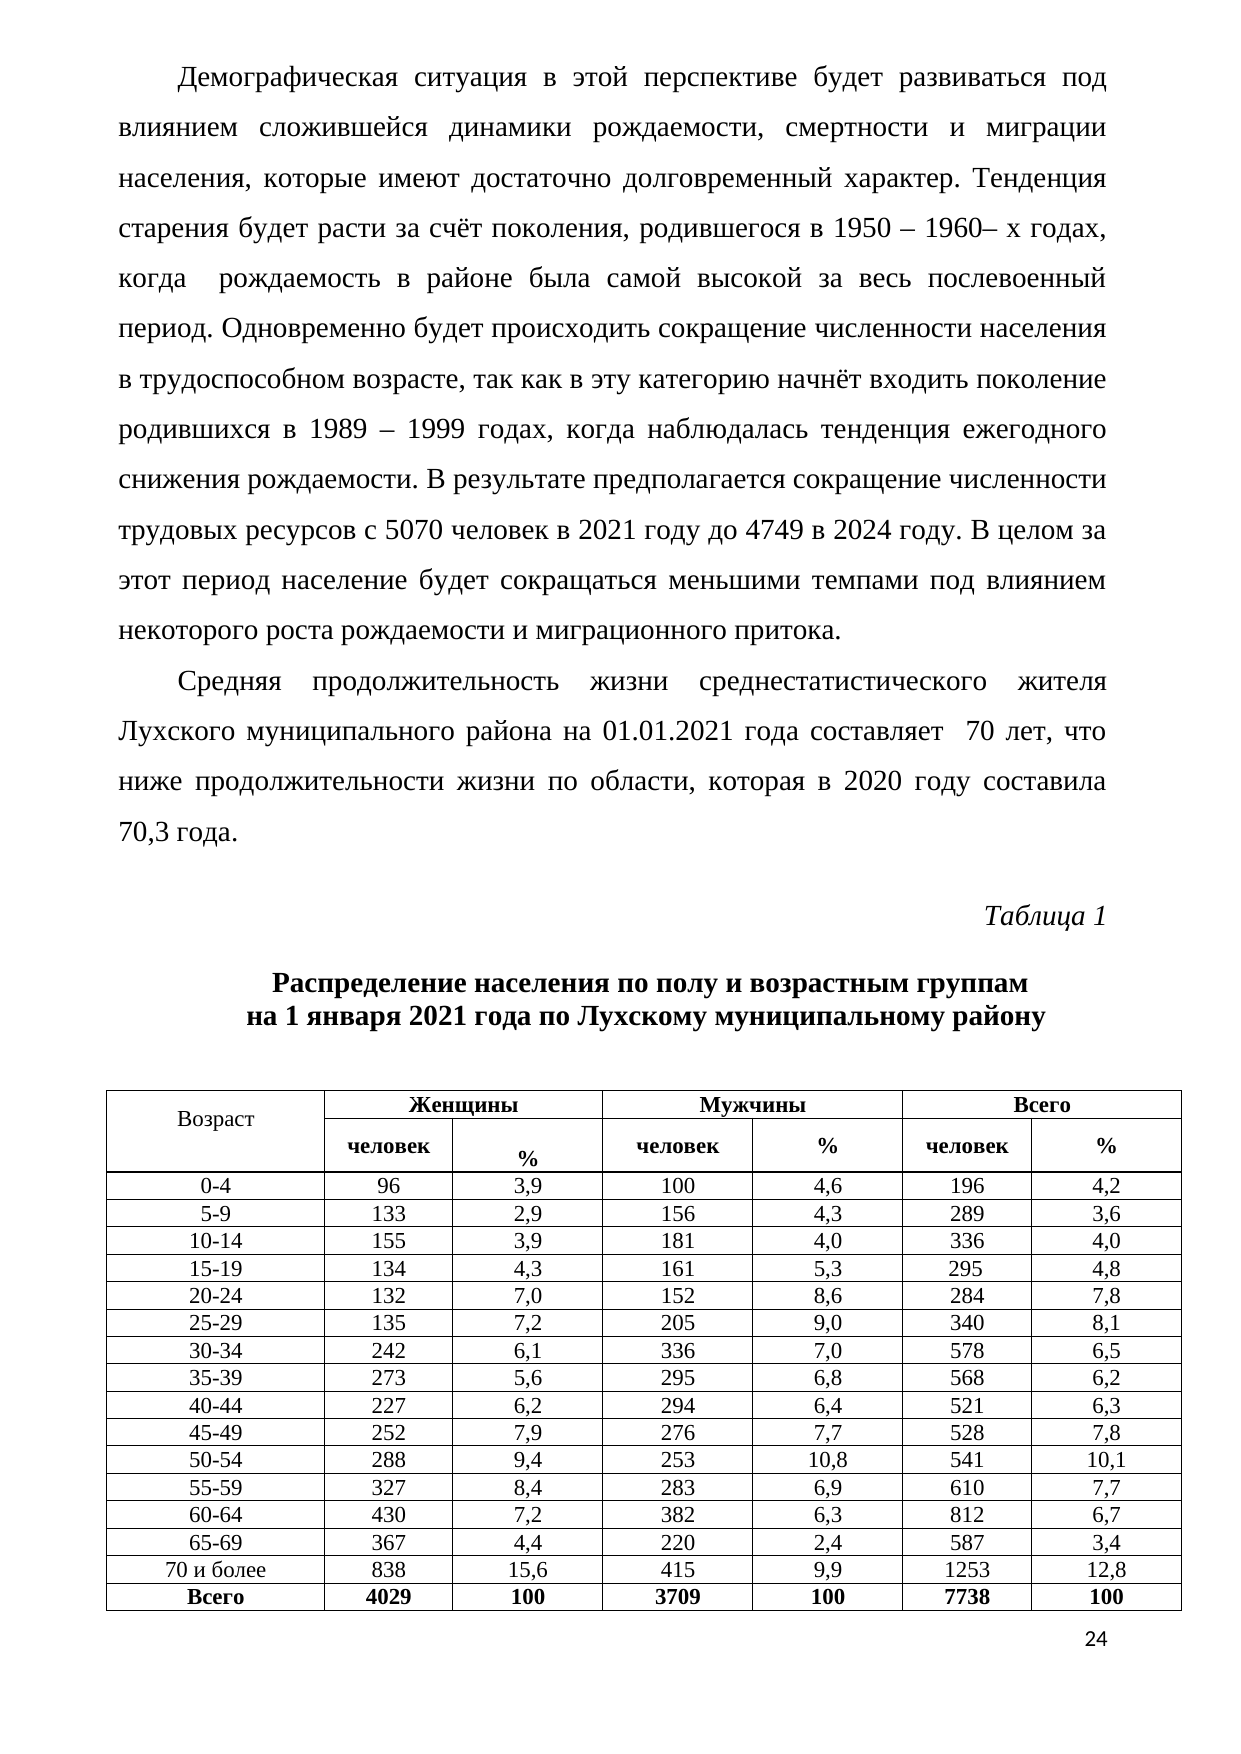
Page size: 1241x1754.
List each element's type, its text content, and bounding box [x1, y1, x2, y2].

table_cell 6,3 [1032, 1392, 1181, 1418]
table_cell 135 [325, 1310, 452, 1336]
table_cell 181 [603, 1227, 752, 1254]
table_cell 65-69 [107, 1529, 324, 1555]
text Демографическая ситуация в этой перспективе будет развиваться под влиянием сложившейся динамики рождаемости, смертности и миграции населения, которые имеют достаточно долговременный характер. Тенденция старения будет расти за счёт поколения, родившегося в 1950 – 1960– х годах, когда рождаемость в районе была самой высокой за весь послевоенный период. Одновременно будет происходить сокращение численности населения в трудоспособном возрасте, так как в эту категорию начнёт входить поколение родившихся в 1989 – 1999 годах, когда наблюдалась тенденция ежегодного снижения рождаемости. В результате предполагается сокращение численности трудовых ресурсов с 5070 человек в 2021 году до 4749 в 2024 году. В целом за этот период население будет сокращаться меньшими темпами под влиянием некоторого роста рождаемости и миграционного притока. [118, 59, 1107, 646]
table_cell 3,6 [1032, 1200, 1181, 1226]
table_cell 6,2 [1032, 1364, 1181, 1391]
table_cell человек [603, 1119, 752, 1171]
table_cell 3709 [603, 1584, 752, 1610]
table_cell 7,7 [753, 1419, 902, 1445]
table_cell 227 [325, 1392, 452, 1418]
table_cell 4,3 [453, 1255, 602, 1281]
table_cell 382 [603, 1501, 752, 1528]
table_cell 5-9 [107, 1200, 324, 1226]
table_cell 6,4 [753, 1392, 902, 1418]
table_cell 4,4 [453, 1529, 602, 1555]
table_cell 9,0 [753, 1310, 902, 1336]
table_cell 288 [325, 1446, 452, 1473]
table_cell 587 [903, 1529, 1031, 1555]
table_cell 155 [325, 1227, 452, 1254]
table_cell человек [325, 1119, 452, 1171]
table_cell 284 [903, 1282, 1031, 1308]
table_cell 294 [603, 1392, 752, 1418]
table_cell 8,1 [1032, 1310, 1181, 1336]
table_cell 6,2 [453, 1392, 602, 1418]
table_cell 156 [603, 1200, 752, 1226]
table_cell 45-49 [107, 1419, 324, 1445]
table_cell Всего [107, 1584, 324, 1610]
table_cell 134 [325, 1255, 452, 1281]
table_cell 4,0 [753, 1227, 902, 1254]
table_cell 100 [603, 1173, 752, 1199]
table_cell 100 [753, 1584, 902, 1610]
table_cell 35-39 [107, 1364, 324, 1391]
table_cell 541 [903, 1446, 1031, 1473]
table_cell 55-59 [107, 1474, 324, 1500]
table_cell 273 [325, 1364, 452, 1391]
table_cell 7,0 [753, 1337, 902, 1363]
table_cell 9,4 [453, 1446, 602, 1473]
table_cell 10-14 [107, 1227, 324, 1254]
table_cell 3,9 [453, 1173, 602, 1199]
table_cell 430 [325, 1501, 452, 1528]
table_cell 295 [903, 1255, 1031, 1281]
table_cell 336 [903, 1227, 1031, 1254]
text на 1 января 2021 года по Лухскому муниципальному району [118, 998, 1107, 1032]
text Таблица 1 [118, 898, 1107, 931]
table_cell 528 [903, 1419, 1031, 1445]
table_header Мужчины [603, 1091, 902, 1118]
table_cell 132 [325, 1282, 452, 1308]
table_cell 6,8 [753, 1364, 902, 1391]
table_cell 20-24 [107, 1282, 324, 1308]
table_cell 578 [903, 1337, 1031, 1363]
table_cell 3,9 [453, 1227, 602, 1254]
table_cell человек [903, 1119, 1031, 1171]
table_cell 220 [603, 1529, 752, 1555]
table_cell 6,9 [753, 1474, 902, 1500]
table_cell 4,0 [1032, 1227, 1181, 1254]
table_cell 838 [325, 1556, 452, 1582]
table_cell 2,4 [753, 1529, 902, 1555]
table_cell 7,7 [1032, 1474, 1181, 1500]
table_cell 7738 [903, 1584, 1031, 1610]
table_cell 30-34 [107, 1337, 324, 1363]
table_header Женщины [325, 1091, 602, 1118]
table_cell 6,5 [1032, 1337, 1181, 1363]
table_cell 4,8 [1032, 1255, 1181, 1281]
table_cell % [1032, 1119, 1181, 1171]
text Распределение населения по полу и возрастным группам [118, 965, 1107, 998]
table_cell 1253 [903, 1556, 1031, 1582]
table_cell 25-29 [107, 1310, 324, 1336]
table_cell 8,4 [453, 1474, 602, 1500]
table_cell 7,9 [453, 1419, 602, 1445]
table_cell 100 [1032, 1584, 1181, 1610]
table_cell 295 [603, 1364, 752, 1391]
table_cell 367 [325, 1529, 452, 1555]
table_cell 610 [903, 1474, 1031, 1500]
table_cell 5,6 [453, 1364, 602, 1391]
table_cell 415 [603, 1556, 752, 1582]
table_cell 5,3 [753, 1255, 902, 1281]
table_cell 340 [903, 1310, 1031, 1336]
table_cell 7,2 [453, 1501, 602, 1528]
table_cell 50-54 [107, 1446, 324, 1473]
table_cell 327 [325, 1474, 452, 1500]
table_cell 152 [603, 1282, 752, 1308]
table_cell 10,1 [1032, 1446, 1181, 1473]
table_cell 568 [903, 1364, 1031, 1391]
table_cell 4,6 [753, 1173, 902, 1199]
table_cell 6,7 [1032, 1501, 1181, 1528]
table_header Возраст [107, 1091, 324, 1171]
table_cell 40-44 [107, 1392, 324, 1418]
table_cell 15,6 [453, 1556, 602, 1582]
table_cell 4,3 [753, 1200, 902, 1226]
table_cell % [753, 1119, 902, 1171]
table_cell 0-4 [107, 1173, 324, 1199]
table_cell 242 [325, 1337, 452, 1363]
table_cell 4029 [325, 1584, 452, 1610]
text Средняя продолжительность жизни среднестатистического жителя Лухского муниципального района на 01.01.2021 года составляет 70 лет, что ниже продолжительности жизни по области, которая в 2020 году составила 70,3 года. [118, 663, 1107, 847]
table_cell 7,8 [1032, 1282, 1181, 1308]
table_cell 6,1 [453, 1337, 602, 1363]
table_cell 7,2 [453, 1310, 602, 1336]
table_cell 7,8 [1032, 1419, 1181, 1445]
table_cell 12,8 [1032, 1556, 1181, 1582]
table_cell 9,9 [753, 1556, 902, 1582]
table_cell 8,6 [753, 1282, 902, 1308]
table_cell 10,8 [753, 1446, 902, 1473]
table_cell 252 [325, 1419, 452, 1445]
table_cell 3,4 [1032, 1529, 1181, 1555]
table_cell 276 [603, 1419, 752, 1445]
table_cell 7,0 [453, 1282, 602, 1308]
table_cell 4,2 [1032, 1173, 1181, 1199]
table_cell 283 [603, 1474, 752, 1500]
table_cell 100 [453, 1584, 602, 1610]
table_cell 6,3 [753, 1501, 902, 1528]
table_cell 70 и более [107, 1556, 324, 1582]
table_cell % [453, 1119, 602, 1171]
table_cell 812 [903, 1501, 1031, 1528]
table_cell 205 [603, 1310, 752, 1336]
table_cell 196 [903, 1173, 1031, 1199]
table_cell 60-64 [107, 1501, 324, 1528]
table_cell 2,9 [453, 1200, 602, 1226]
table_header Всего [903, 1091, 1181, 1118]
table_cell 15-19 [107, 1255, 324, 1281]
table_cell 289 [903, 1200, 1031, 1226]
table_cell 96 [325, 1173, 452, 1199]
table_cell 161 [603, 1255, 752, 1281]
table_cell 336 [603, 1337, 752, 1363]
table_cell 521 [903, 1392, 1031, 1418]
table_cell 253 [603, 1446, 752, 1473]
table_cell 133 [325, 1200, 452, 1226]
